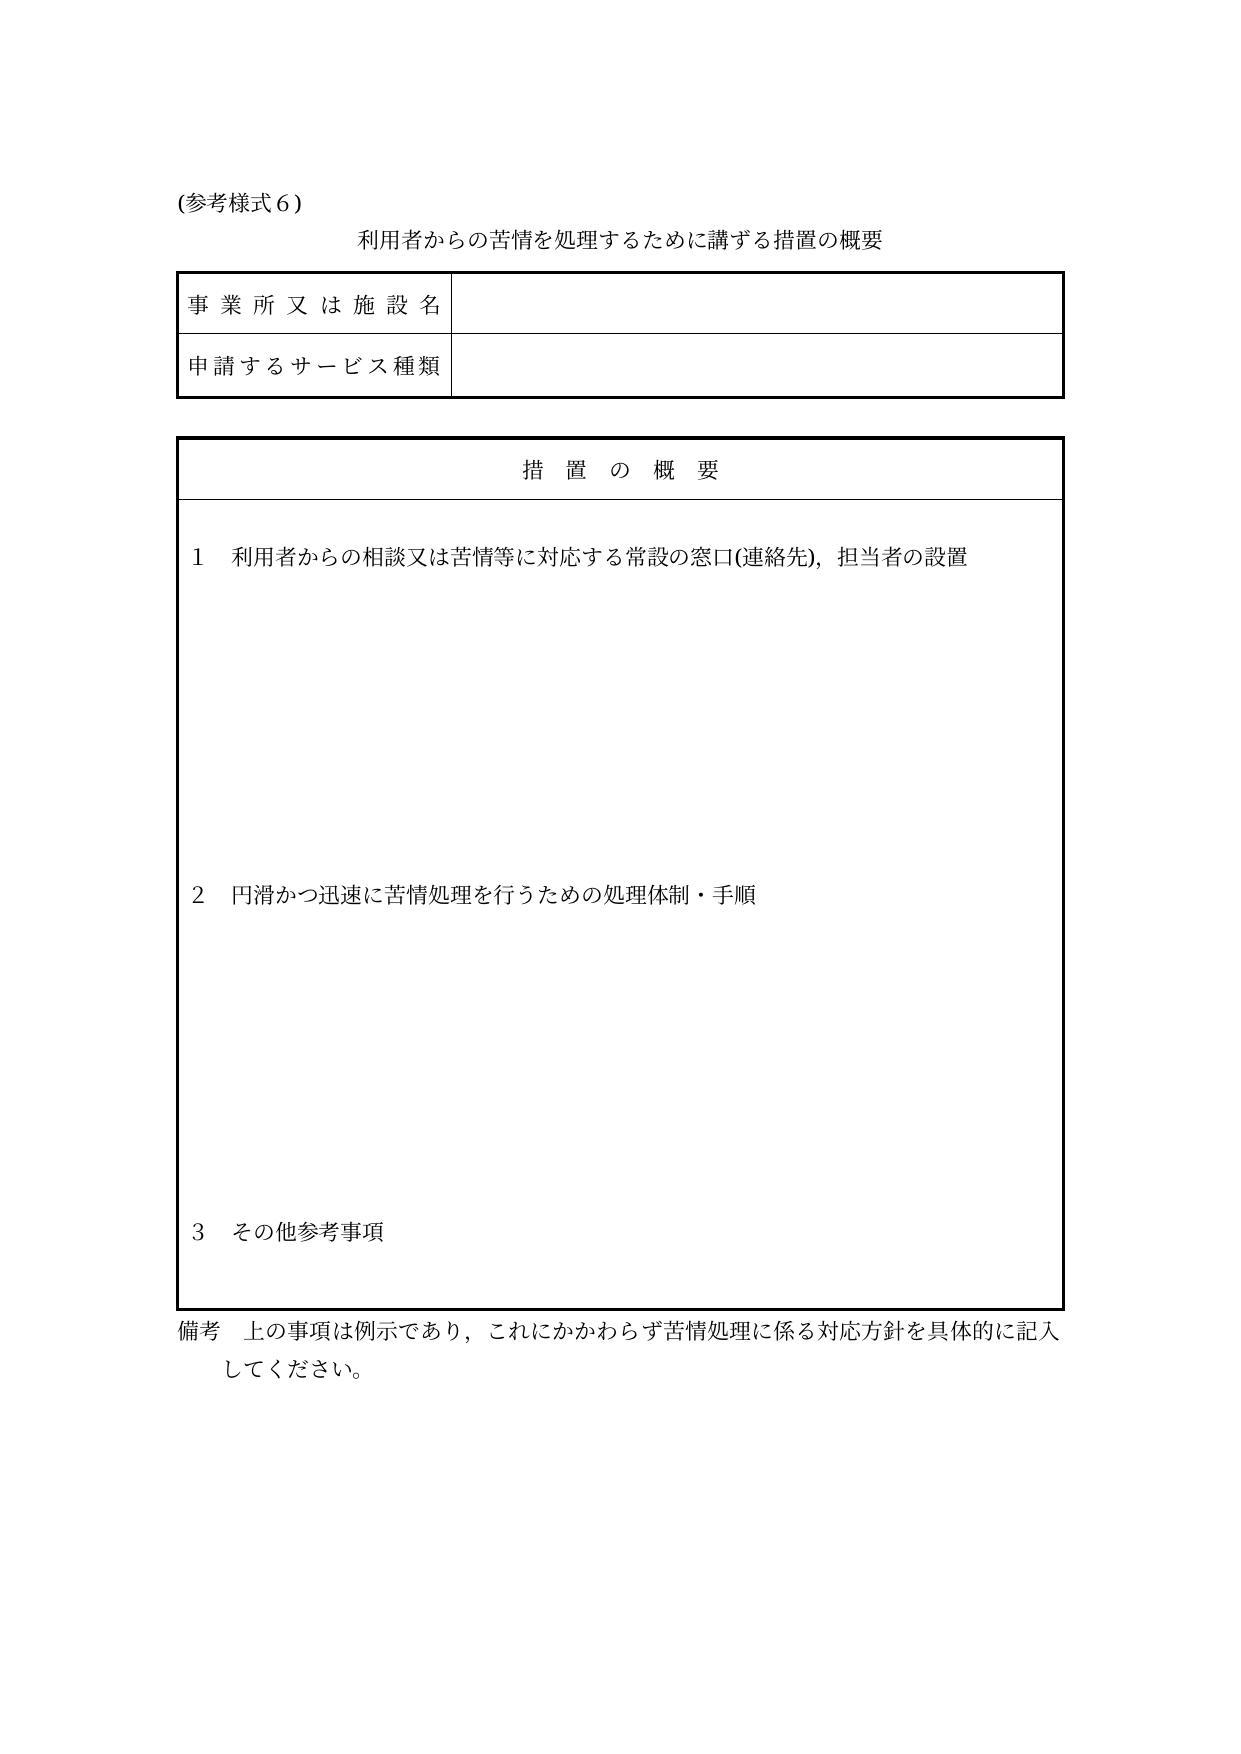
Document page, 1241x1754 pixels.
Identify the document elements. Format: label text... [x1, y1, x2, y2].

text (参考様式６) [177, 183, 1063, 221]
text 備考 上の事項は例示であり，これにかかわらず苦情処理に係る対応方針を具体的に記入してください。 [177, 1311, 1063, 1386]
table_cell [452, 334, 1062, 396]
table_header [452, 274, 1062, 333]
table_cell 申請するサービス種類 [179, 334, 451, 396]
text 利用者からの苦情を処理するために講ずる措置の概要 [177, 221, 1063, 258]
table_cell １ 利用者からの相談又は苦情等に対応する常設の窓口(連絡先)，担当者の設置 ２ 円滑かつ迅速に苦情処理を行うための処理体制・手順 ３ その他参考事項 [179, 500, 1062, 1308]
table_header 事業所又は施設名 [179, 274, 451, 333]
table_header 措置の概要 [179, 440, 1062, 499]
